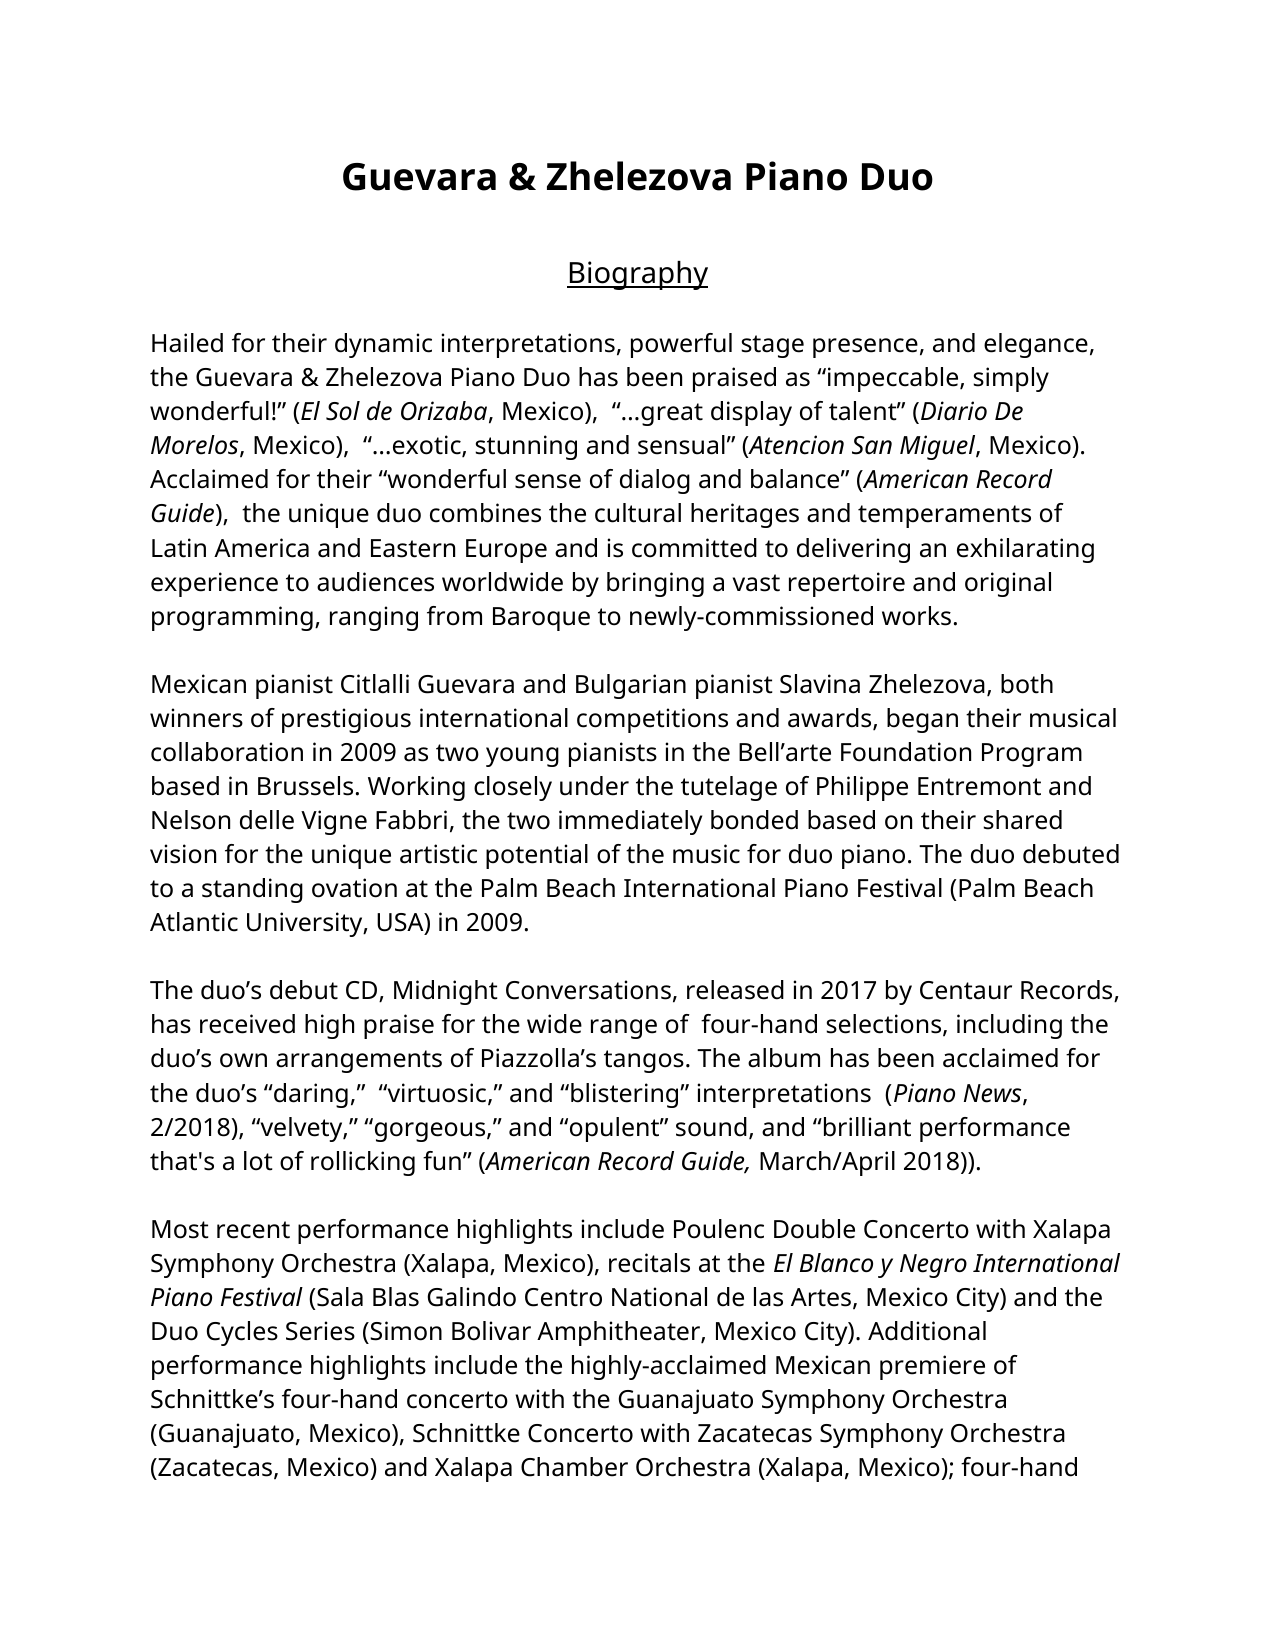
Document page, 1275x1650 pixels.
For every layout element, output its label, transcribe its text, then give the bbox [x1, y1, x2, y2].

text The duo’s debut CD, Midnight Conversations, released in 2017 by Centaur Records, has received high praise for the wide range of four-hand selections, including the duo’s own arrangements of Piazzolla’s tangos. The album has been acclaimed for the duo’s “daring,” “virtuosic,” and “blistering” interpretations (Piano News, 2/2018), “velvety,” “gorgeous,” and “opulent” sound, and “brilliant performance that's a lot of rollicking fun” (American Record Guide, March/April 2018)). [150, 973, 1125, 1177]
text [150, 1211, 1125, 1484]
text Hailed for their dynamic interpretations, powerful stage presence, and elegance, the Guevara & Zhelezova Piano Duo has been praised as “impeccable, simply wonderful!” (El Sol de Orizaba, Mexico), “…great display of talent” (Diario De Morelos, Mexico), “…exotic, stunning and sensual” (Atencion San Miguel, Mexico). Acclaimed for their “wonderful sense of dialog and balance” (American Record Guide), the unique duo combines the cultural heritages and temperaments of Latin America and Eastern Europe and is committed to delivering an exhilarating experience to audiences worldwide by bringing a vast repertoire and original programming, ranging from Baroque to newly-commissioned works. [150, 326, 1125, 632]
text Guevara & Zhelezova Piano Duo [150, 150, 1125, 201]
text Mexican pianist Citlalli Guevara and Bulgarian pianist Slavina Zhelezova, both winners of prestigious international competitions and awards, began their musical collaboration in 2009 as two young pianists in the Bell’arte Foundation Program based in Brussels. Working closely under the tutelage of Philippe Entremont and Nelson delle Vigne Fabbri, the two immediately bonded based on their shared vision for the unique artistic potential of the music for duo piano. The duo debuted to a standing ovation at the Palm Beach International Piano Festival (Palm Beach Atlantic University, USA) in 2009. [150, 666, 1125, 939]
text Biography [150, 252, 1125, 292]
